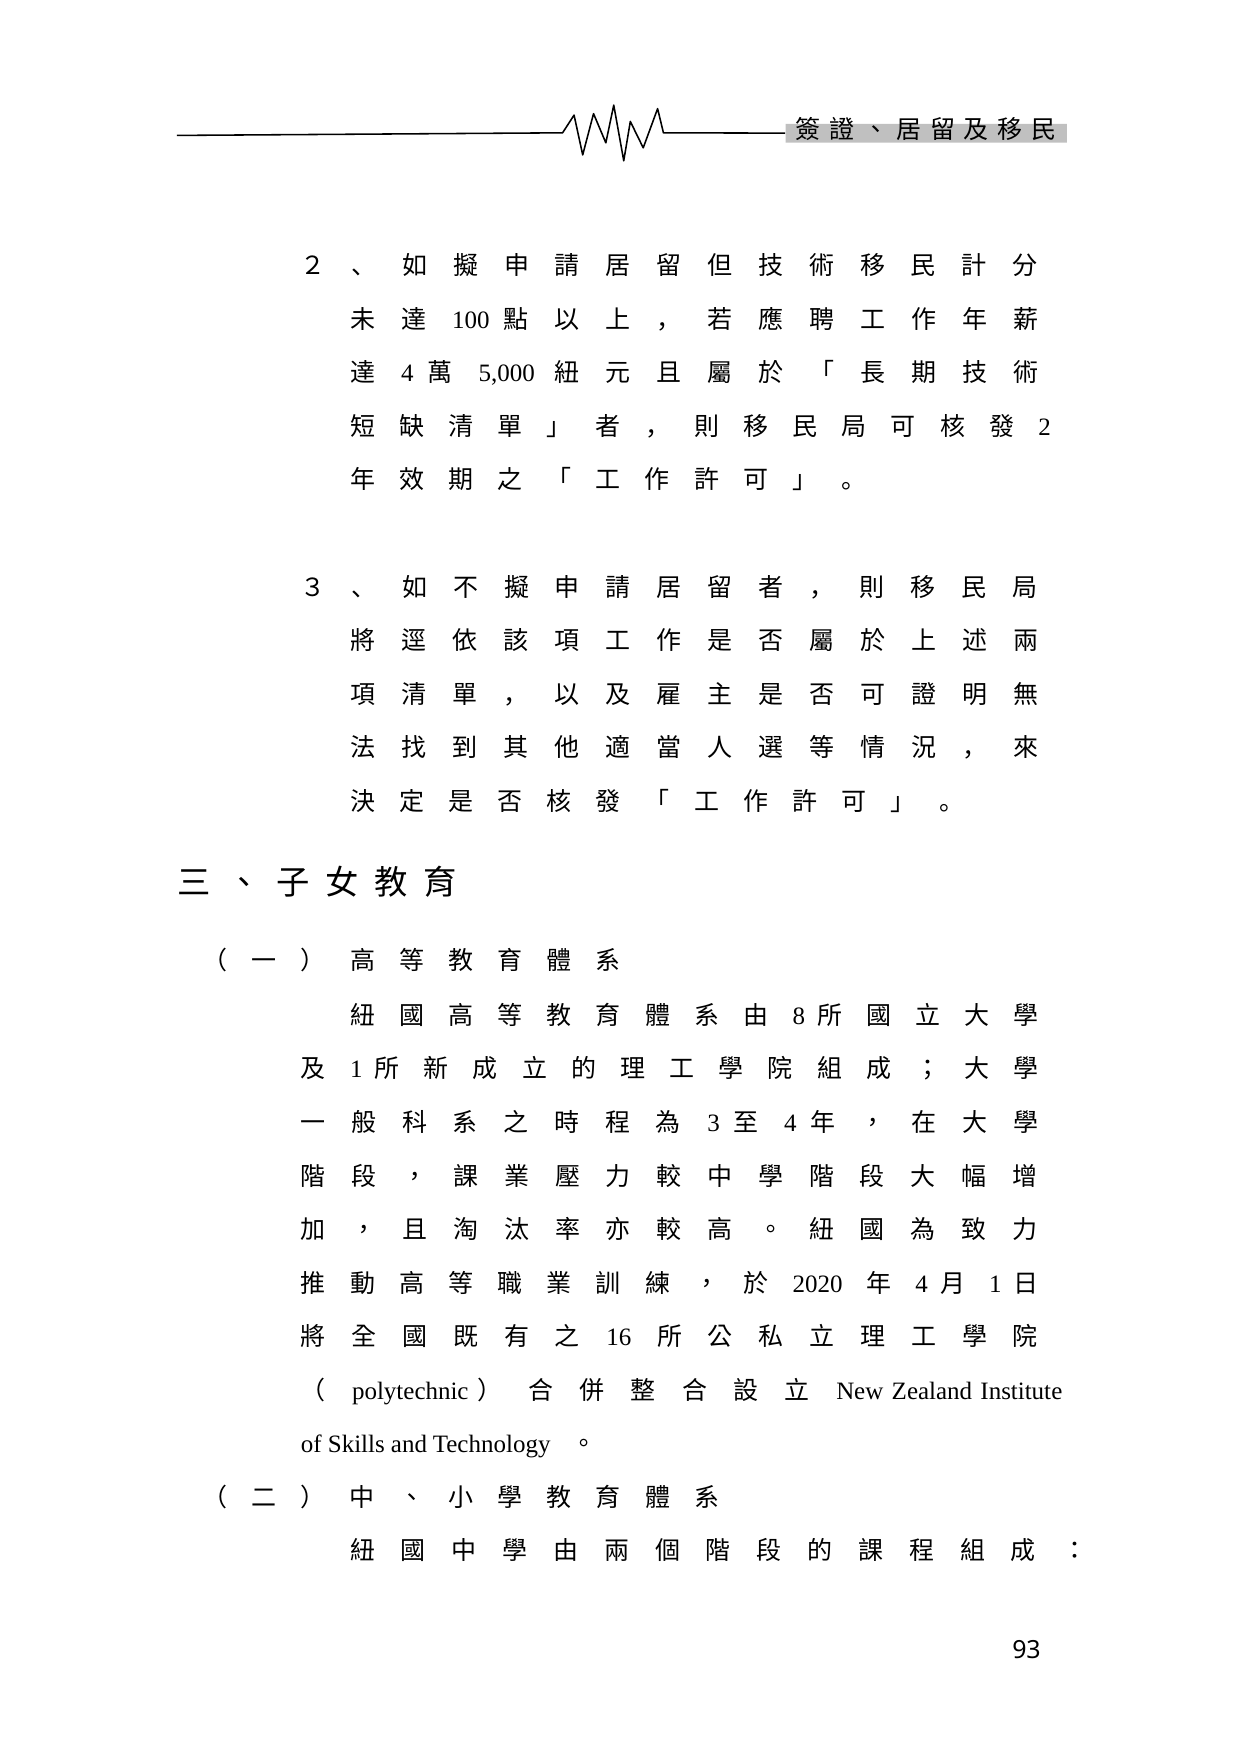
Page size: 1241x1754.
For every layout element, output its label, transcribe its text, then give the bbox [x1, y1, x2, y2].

text ３、如不擬申請居留者，則移民局將逕依該項工作是否屬於上述兩項清單，以及雇主是否可證明無法找到其他適當人選等情況，來決定是否核發「工作許可」。 [276, 558, 1063, 826]
text （二）中、小學教育體系 [202, 1469, 1063, 1522]
text （一）高等教育體系 [202, 933, 1063, 987]
text 三、子女教育 [178, 853, 1063, 906]
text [276, 1522, 1063, 1576]
text ２、如擬申請居留但技術移民計分未達100點以上，若應聘工作年薪達4萬5,000紐元且屬於「長期技術短缺清單」者，則移民局可核發2年效期之「工作許可」。 [276, 237, 1063, 505]
text 紐國高等教育體系由8所國立大學及1所新成立的理工學院組成；大學一般科系之時程為3至4年，在大學階段，課業壓力較中學階段大幅增加，且淘汰率亦較高。紐國為致力推動高等職業訓練，於2020年4月1日將全國既有之16所公私立理工學院（polytechnic）合併整合設立New Zealand Institute of Skills and Technology。 [276, 987, 1063, 1469]
